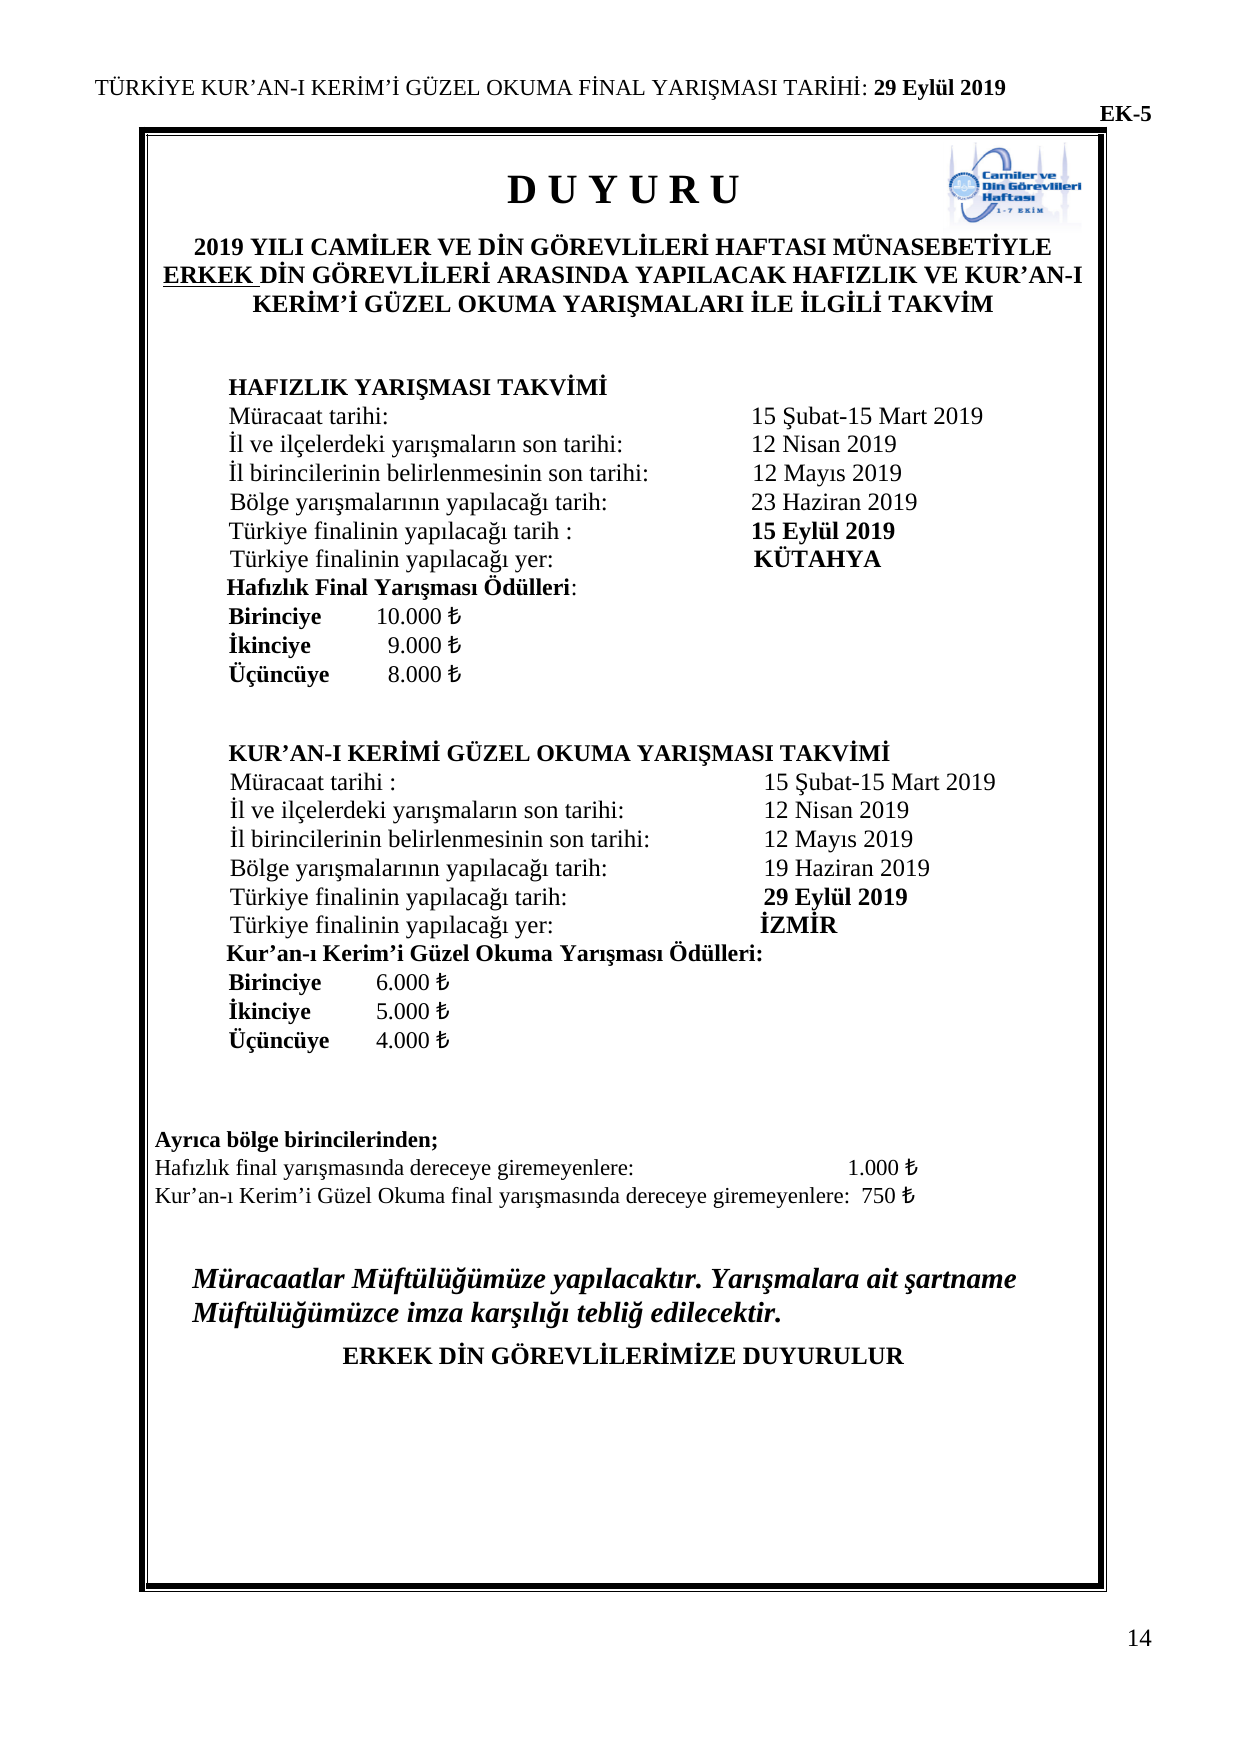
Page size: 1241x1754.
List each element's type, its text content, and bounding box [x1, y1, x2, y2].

text TÜRKİYE KUR’AN-I KERİM’İ GÜZEL OKUMA FİNAL YARIŞMASI TARİHİ: 29 Eylül 2019 [94, 74, 1152, 100]
table_header D U Y U R U 2019 YILI CAMİLER VE DİN GÖREVLİLERİ HAFTASI MÜNASEBETİYLE ERKEK DİN GÖREVLİLERİ ARASINDA YAPILACAK HAFIZLIK VE KUR’AN-I KERİM’İ GÜZEL OKUMA YARIŞMALARI İLE İLGİLİ TAKVİM HAFIZLIK YARIŞMASI TAKVİMİ Müracaat tarihi: 15 Şubat-15 Mart 2019 İl ve ilçelerdeki yarışmaların son tarihi: 12 Nisan 2019 İl birincilerinin belirlenmesinin son tarihi: 12 Mayıs 2019 Bölge yarışmalarının yapılacağı tarih: 23 Haziran 2019 Türkiye finalinin yapılacağı tarih : 15 Eylül 2019 Türkiye finalinin yapılacağı yer: KÜTAHYA Hafızlık Final Yarışması Ödülleri: Birinciye 10.000 ₺ İkinciye 9.000 ₺ Üçüncüye 8.000 ₺ KUR’AN-I KERİMİ GÜZEL OKUMA YARIŞMASI TAKVİMİ Müracaat tarihi : 15 Şubat-15 Mart 2019 İl ve ilçelerdeki yarışmaların son tarihi: 12 Nisan 2019 İl birincilerinin belirlenmesinin son tarihi: 12 Mayıs 2019 Bölge yarışmalarının yapılacağı tarih: 19 Haziran 2019 Türkiye finalinin yapılacağı tarih: 29 Eylül 2019 Türkiye finalinin yapılacağı yer: İZMİR Kur’an-ı Kerim’i Güzel Okuma Yarışması Ödülleri: Birinciye 6.000 ₺ İkinciye 5.000 ₺ Üçüncüye 4.000 ₺ Ayrıca bölge birincilerinden; Hafızlık final yarışmasında dereceye giremeyenlere: 1.000 ₺ Kur’an-ı Kerim’i Güzel Okuma final yarışmasında dereceye giremeyenlere: 750 ₺ Müracaatlar Müftülüğümüze yapılacaktır. Yarışmalara ait şartname Müftülüğümüzce imza karşılığı tebliğ edilecektir. ERKEK DİN GÖREVLİLERİMİZE DUYURULUR [148, 136, 1098, 1583]
text EK-5 [94, 100, 1152, 127]
picture [943, 142, 1082, 233]
